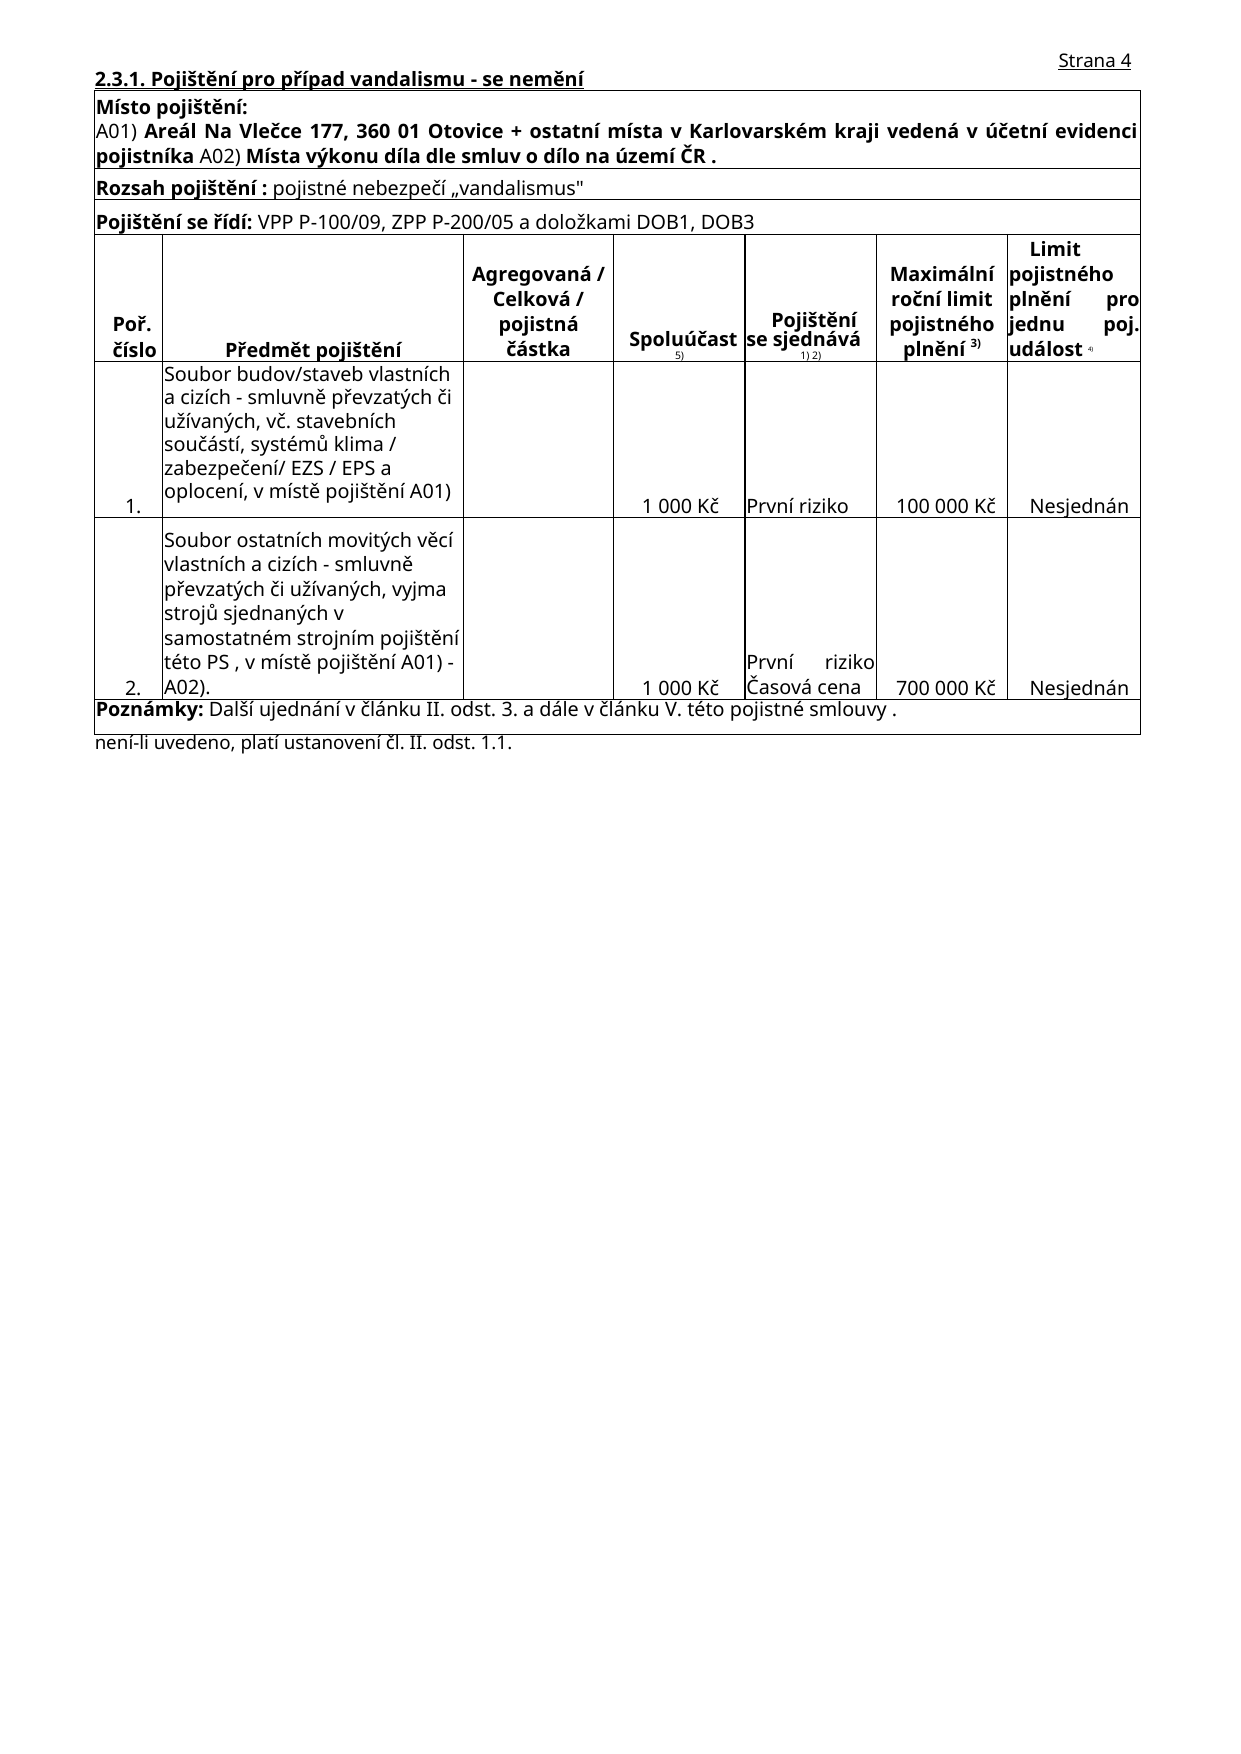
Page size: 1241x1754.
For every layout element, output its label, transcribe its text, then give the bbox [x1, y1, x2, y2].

table_cell Maximální roční limit pojistného plnění 3) [877, 235, 1007, 361]
table_cell Předmět pojištění [163, 235, 463, 361]
table_cell 1. [95, 362, 162, 517]
table_cell 1 000 Kč [614, 362, 744, 517]
table_cell Nesjednán [1008, 362, 1140, 517]
table_cell 1 000 Kč [614, 518, 744, 699]
table_cell Pojištění se sjednává 1) 2) [746, 235, 876, 361]
table_cell První riziko [746, 362, 876, 517]
table_cell Poznámky: Další ujednání v článku II. odst. 3. a dále v článku V. této pojistné smlouvy . [95, 700, 1140, 734]
text není-li uvedeno, platí ustanovení čl. II. odst. 1.1. [94, 735, 1141, 753]
table_cell Nesjednán [1008, 518, 1140, 699]
table_header Místo pojištění: A01) Areál Na Vlečce 177, 360 01 Otovice + ostatní místa v Karlovarském kraji vedená v účetní evidenci pojistníka A02) Místa výkonu díla dle smluv o dílo na území ČR . [95, 91, 1140, 168]
table_cell Pojištění se řídí: VPP P-100/09, ZPP P-200/05 a doložkami DOB1, DOB3 [95, 200, 1140, 234]
table_cell [464, 362, 613, 517]
table_cell První riziko Časová cena [746, 518, 876, 699]
text 2.3.1. Pojištění pro případ vandalismu - se nemění [94, 70, 1141, 90]
table_cell 2. [95, 518, 162, 699]
table_cell 100 000 Kč [877, 362, 1007, 517]
table_cell Poř. číslo [95, 235, 162, 361]
table_cell [464, 518, 613, 699]
table_cell Spoluúčast 5) [614, 235, 744, 361]
table_cell Limit pojistného plnění pro jednu poj. událost 4) [1008, 235, 1140, 361]
table_cell Rozsah pojištění : pojistné nebezpečí „vandalismus" [95, 169, 1140, 199]
table_cell Agregovaná / Celková / pojistná částka [464, 235, 613, 361]
table_cell 700 000 Kč [877, 518, 1007, 699]
